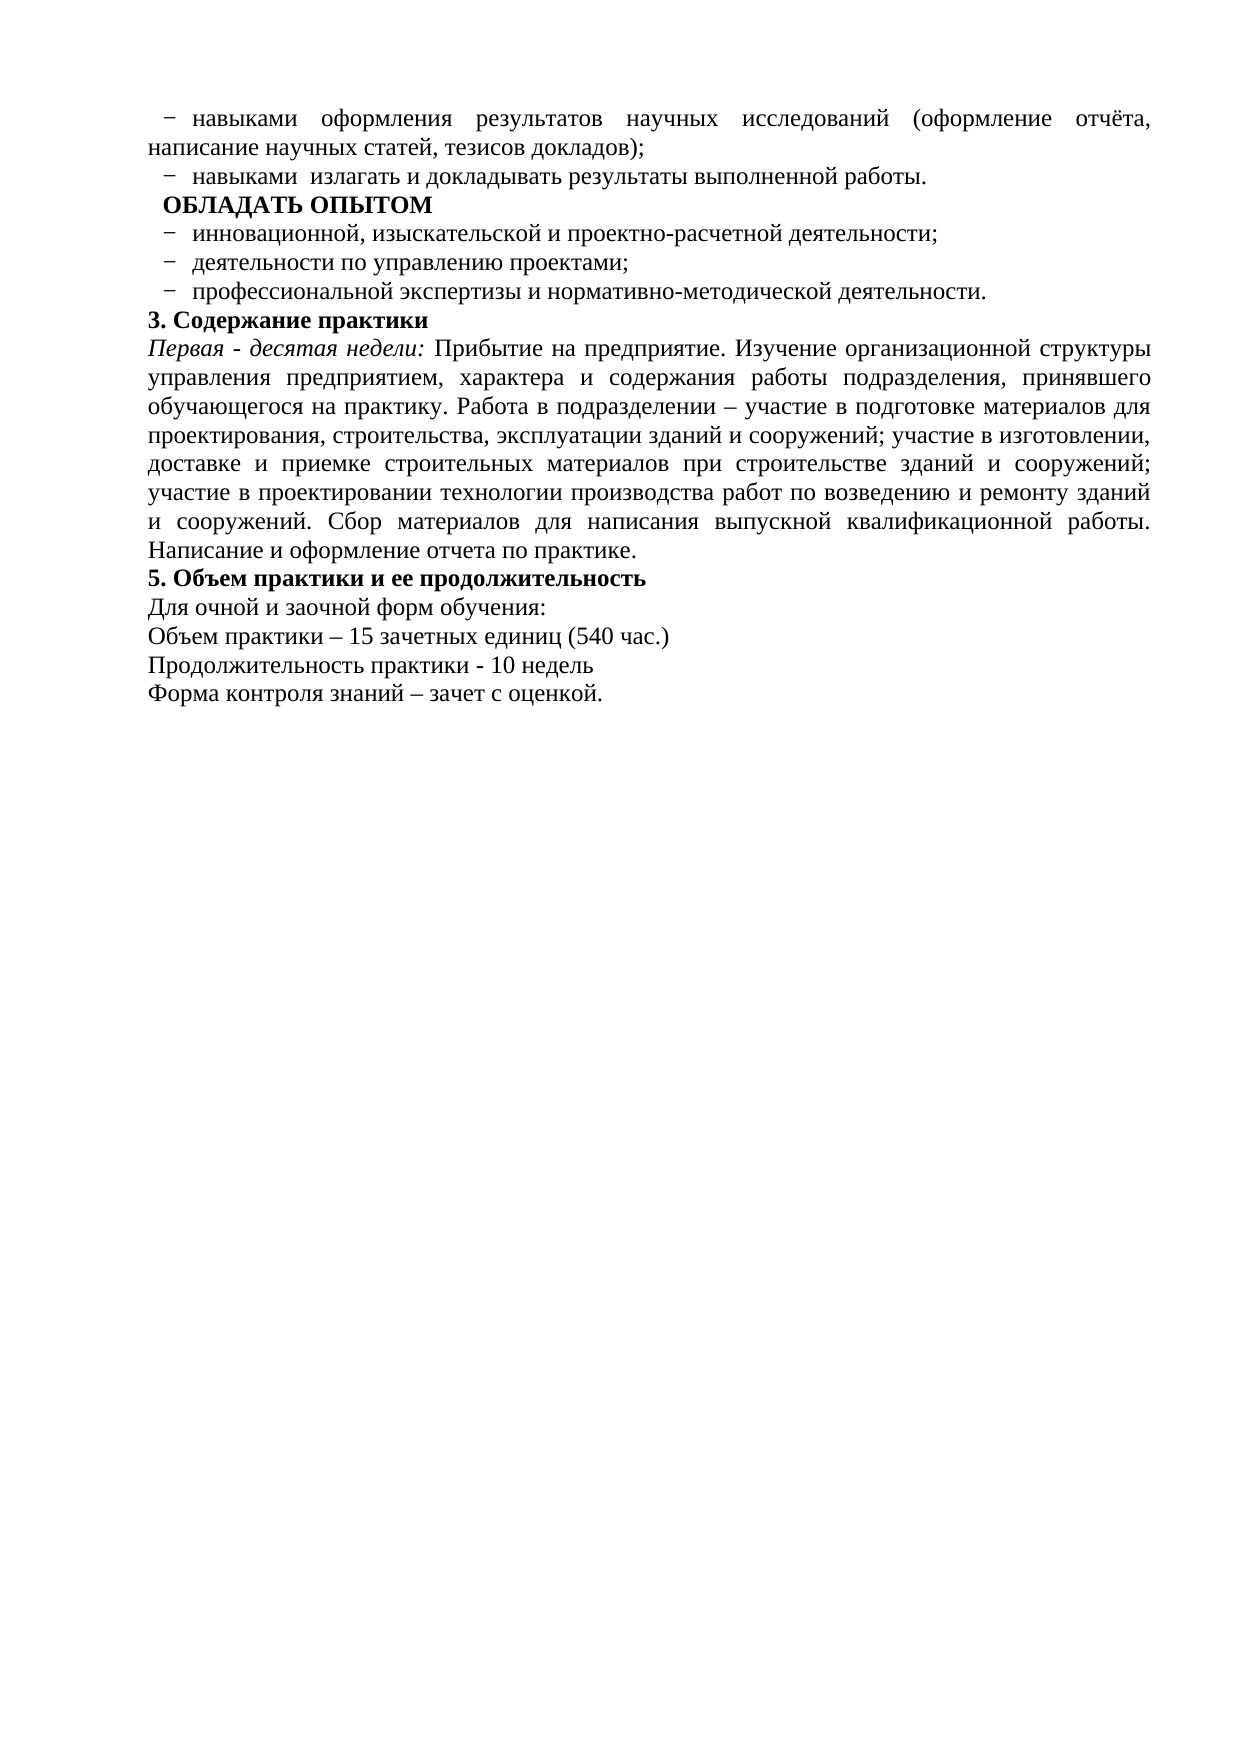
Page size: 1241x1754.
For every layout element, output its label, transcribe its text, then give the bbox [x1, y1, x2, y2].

list деятельности по управлению проектами; [148, 247, 1152, 276]
text Первая - десятая недели: Прибытие на предприятие. Изучение организационной структуры управления предприятием, характера и содержания работы подразделения, принявшего обучающегося на практику. Работа в подразделении – участие в подготовке материалов для проектирования, строительства, эксплуатации зданий и сооружений; участие в изготовлении, доставке и приемке строительных материалов при строительстве зданий и сооружений; участие в проектировании технологии производства работ по возведению и ремонту зданий и сооружений. Сбор материалов для написания выпускной квалификационной работы. Написание и оформление отчета по практике. [148, 333, 1152, 563]
list инновационной, изыскательской и проектно-расчетной деятельности; [148, 218, 1152, 247]
list профессиональной экспертизы и нормативно-методической деятельности. [148, 276, 1152, 305]
list навыками оформления результатов научных исследований (оформление отчёта, написание научных статей, тезисов докладов); [148, 103, 1152, 161]
text Форма контроля знаний – зачет с оценкой. [148, 678, 1152, 707]
text Для очной и заочной форм обучения: [148, 592, 1152, 621]
text Продолжительность практики - 10 недель [148, 650, 1152, 678]
text ОБЛАДАТЬ ОПЫТОМ [148, 190, 1152, 218]
text Объем практики – 15 зачетных единиц (540 час.) [148, 621, 1152, 650]
list навыками излагать и докладывать результаты выполненной работы. [148, 161, 1152, 190]
text 3. Содержание практики [148, 305, 1152, 333]
text 5. Объем практики и ее продолжительность [148, 563, 1152, 592]
